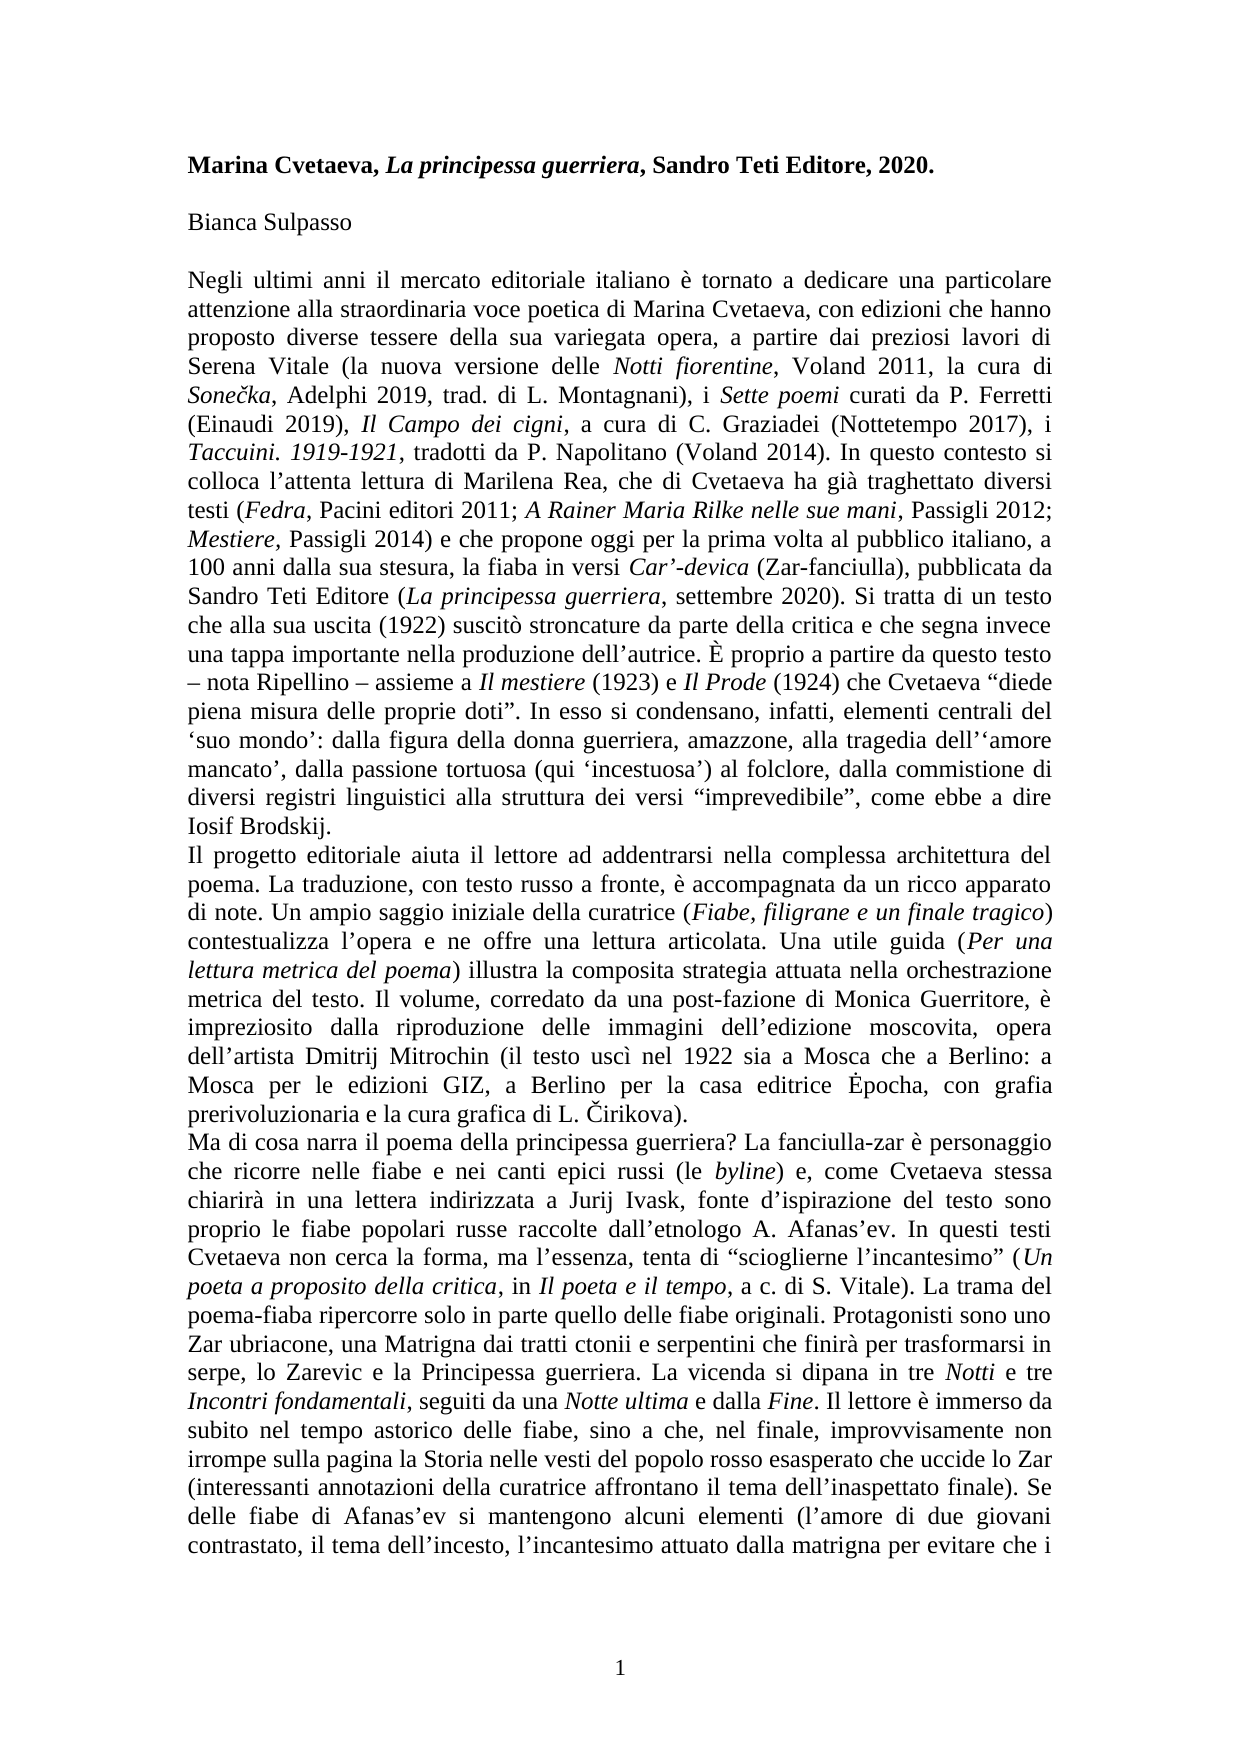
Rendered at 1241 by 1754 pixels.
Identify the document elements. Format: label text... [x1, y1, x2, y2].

text Bianca Sulpasso [187, 207, 1053, 236]
text Negli ultimi anni il mercato editoriale italiano è tornato a dedicare una particolare attenzione alla straordinaria voce poetica di Marina Cvetaeva, con edizioni che hanno proposto diverse tessere della sua variegata opera, a partire dai preziosi lavori di Serena Vitale (la nuova versione delle Notti fiorentine, Voland 2011, la cura di Sonečka, Adelphi 2019, trad. di L. Montagnani), i Sette poemi curati da P. Ferretti (Einaudi 2019), Il Campo dei cigni, a cura di C. Graziadei (Nottetempo 2017), i Taccuini. 1919-1921, tradotti da P. Napolitano (Voland 2014). In questo contesto si colloca l’attenta lettura di Marilena Rea, che di Cvetaeva ha già traghettato diversi testi (Fedra, Pacini editori 2011; A Rainer Maria Rilke nelle sue mani, Passigli 2012; Mestiere, Passigli 2014) e che propone oggi per la prima volta al pubblico italiano, a 100 anni dalla sua stesura, la fiaba in versi Car’-devica (Zar-fanciulla), pubblicata da Sandro Teti Editore (La principessa guerriera, settembre 2020). Si tratta di un testo che alla sua uscita (1922) suscitò stroncature da parte della critica e che segna invece una tappa importante nella produzione dell’autrice. È proprio a partire da questo testo – nota Ripellino – assieme a Il mestiere (1923) e Il Prode (1924) che Cvetaeva “diede piena misura delle proprie doti”. In esso si condensano, infatti, elementi centrali del ‘suo mondo’: dalla figura della donna guerriera, amazzone, alla tragedia dell’‘amore mancato’, dalla passione tortuosa (qui ‘incestuosa’) al folclore, dalla commistione di diversi registri linguistici alla struttura dei versi “imprevedibile”, come ebbe a dire Iosif Brodskij. [187, 265, 1053, 840]
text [187, 1127, 1053, 1559]
text Marina Cvetaeva, La principessa guerriera, Sandro Teti Editore, 2020. [187, 150, 1053, 179]
text Il progetto editoriale aiuta il lettore ad addentrarsi nella complessa architettura del poema. La traduzione, con testo russo a fronte, è accompagnata da un ricco apparato di note. Un ampio saggio iniziale della curatrice (Fiabe, filigrane e un finale tragico) contestualizza l’opera e ne offre una lettura articolata. Una utile guida (Per una lettura metrica del poema) illustra la composita strategia attuata nella orchestrazione metrica del testo. Il volume, corredato da una post-fazione di Monica Guerritore, è impreziosito dalla riproduzione delle immagini dell’edizione moscovita, opera dell’artista Dmitrij Mitrochin (il testo uscì nel 1922 sia a Mosca che a Berlino: a Mosca per le edizioni GIZ, a Berlino per la casa editrice Ėpocha, con grafia prerivoluzionaria e la cura grafica di L. čirikova). [187, 840, 1053, 1127]
